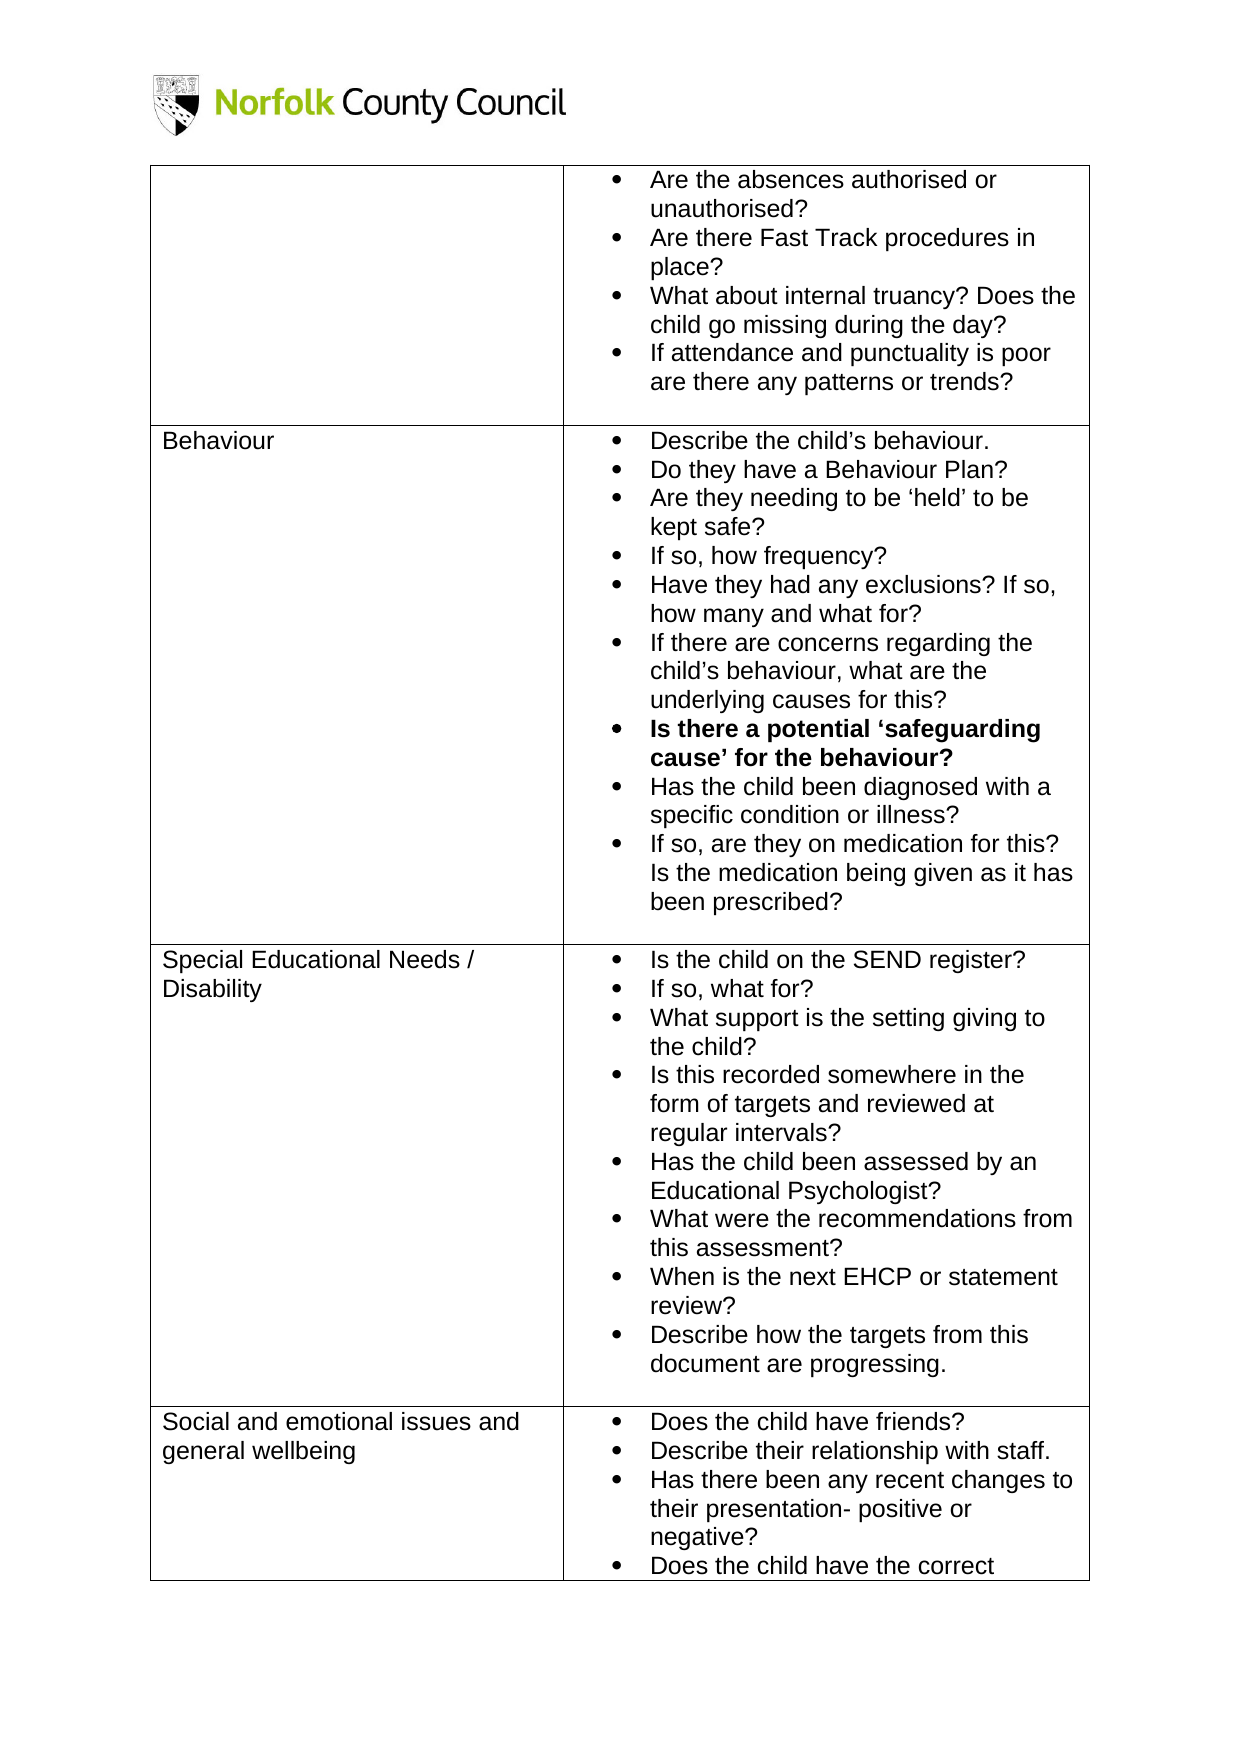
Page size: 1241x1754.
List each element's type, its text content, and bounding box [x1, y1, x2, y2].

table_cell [151, 1407, 563, 1580]
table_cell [564, 1407, 1089, 1580]
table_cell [151, 166, 563, 425]
table_cell Is the child on the SEND register? If so, what for? What support is the setting giving to the child? Is this recorded somewhere in the form of targets and reviewed at regular intervals? Has the child been assessed by an Educational Psychologist? What were the recommendations from this assessment? When is the next EHCP or statement review? Describe how the targets from this document are progressing. [564, 945, 1089, 1406]
table_cell Describe the child’s behaviour. Do they have a Behaviour Plan? Are they needing to be ‘held’ to be kept safe? If so, how frequency? Have they had any exclusions? If so, how many and what for? If there are concerns regarding the child’s behaviour, what are the underlying causes for this? Is there a potential ‘safeguarding cause’ for the behaviour? Has the child been diagnosed with a specific condition or illness? If so, are they on medication for this? Is the medication being given as it has been prescribed? [564, 426, 1089, 944]
table_cell Behaviour [151, 426, 563, 944]
picture [150, 73, 569, 137]
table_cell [564, 166, 1089, 425]
table_cell Special Educational Needs / Disability [151, 945, 563, 1406]
